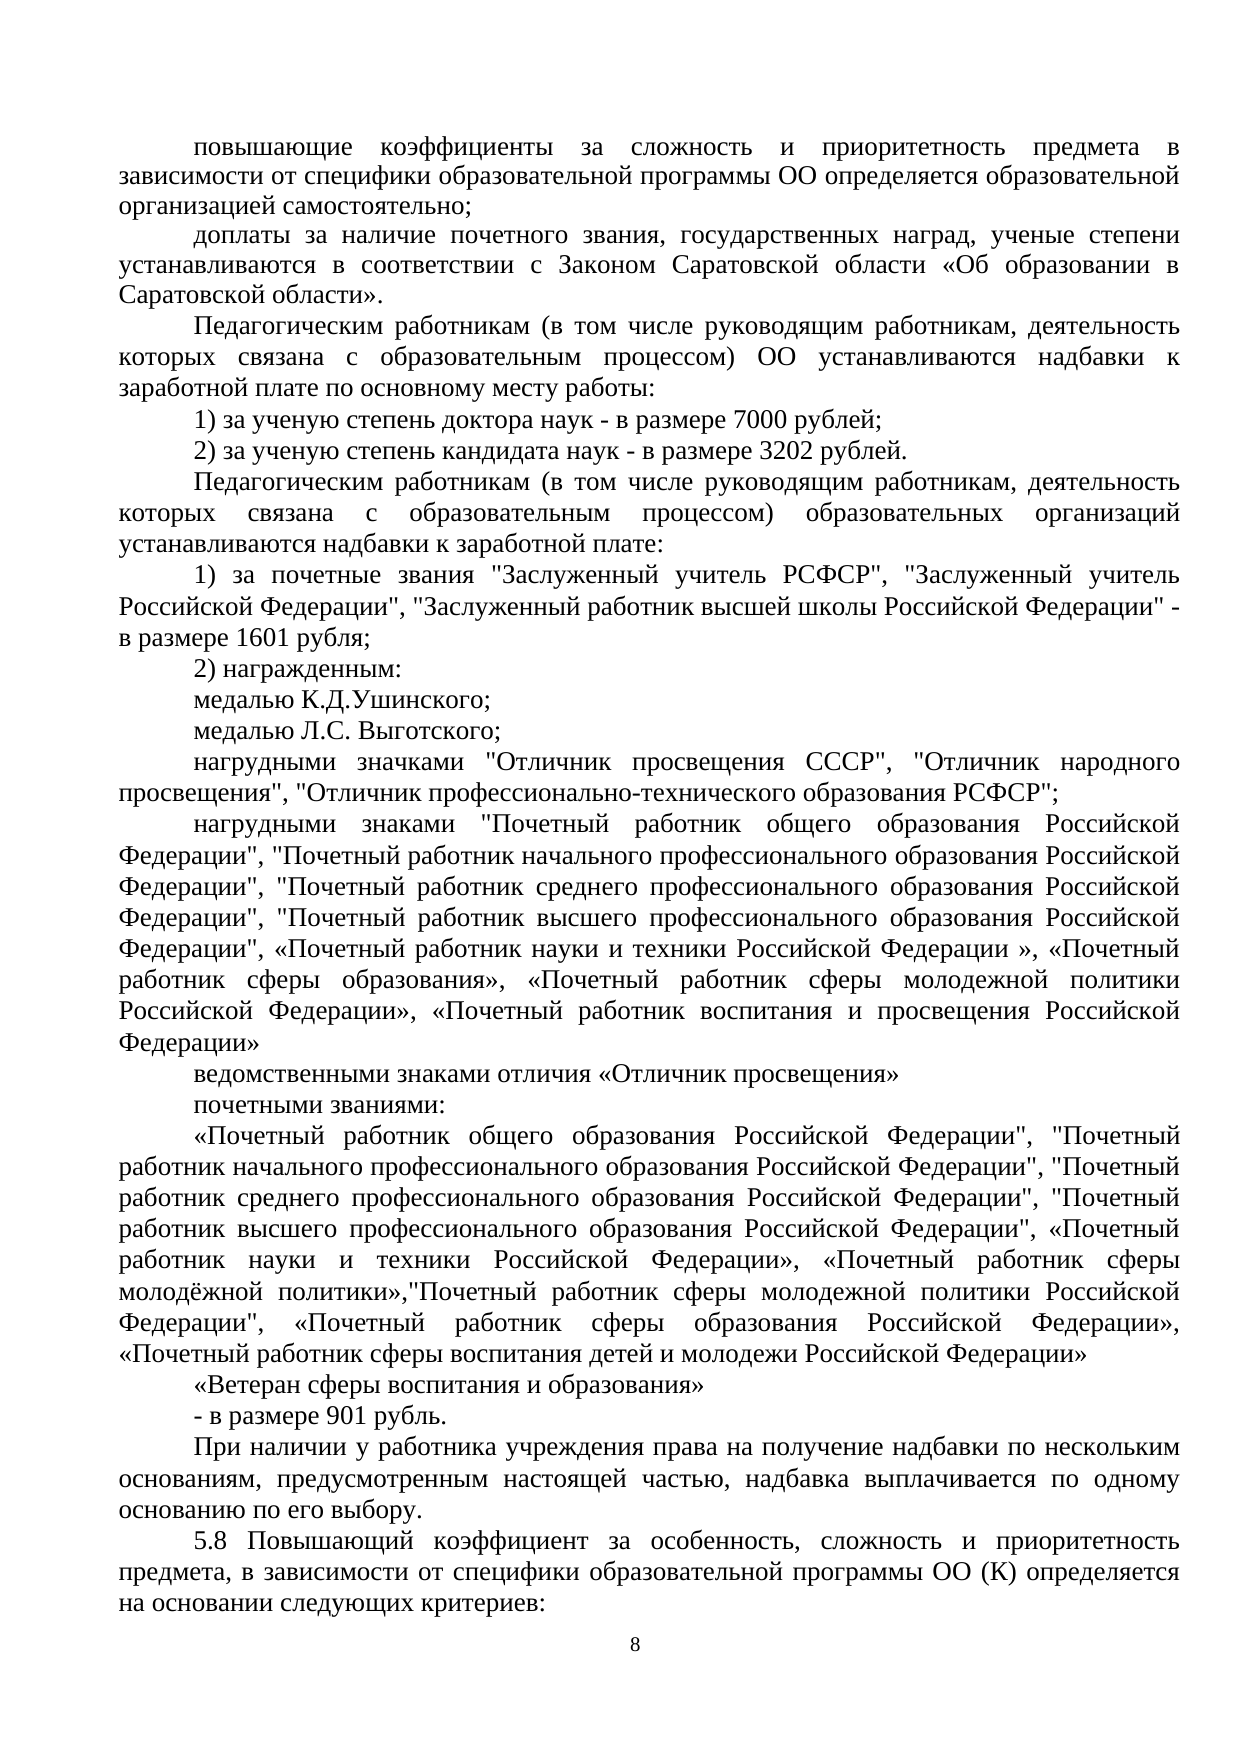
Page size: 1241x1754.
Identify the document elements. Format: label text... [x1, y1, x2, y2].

text повышающие коэффициенты за сложность и приоритетность предмета в зависимости от специфики образовательной программы ОО определяется образовательной организацией самостоятельно; [118, 131, 1181, 220]
text 1) за ученую степень доктора наук - в размере 7000 рублей; [118, 403, 1181, 434]
text 2) за ученую степень кандидата наук - в размере 3202 рублей. [118, 434, 1181, 465]
text медалью К.Д.Ушинского; [118, 683, 1181, 714]
text Педагогическим работникам (в том числе руководящим работникам, деятельность которых связана с образовательным процессом) ОО устанавливаются надбавки к заработной плате по основному месту работы: [118, 309, 1181, 403]
text Педагогическим работникам (в том числе руководящим работникам, деятельность которых связана с образовательным процессом) образовательных организаций устанавливаются надбавки к заработной плате: [118, 465, 1181, 558]
text «Почетный работник общего образования Российской Федерации", "Почетный работник начального профессионального образования Российской Федерации", "Почетный работник среднего профессионального образования Российской Федерации", "Почетный работник высшего профессионального образования Российской Федерации", «Почетный работник науки и техники Российской Федерации», «Почетный работник сферы молодёжной политики»,"Почетный работник сферы молодежной политики Российской Федерации", «Почетный работник сферы образования Российской Федерации», «Почетный работник сферы воспитания детей и молодежи Российской Федерации» [118, 1119, 1181, 1368]
text нагрудными знаками "Почетный работник общего образования Российской Федерации", "Почетный работник начального профессионального образования Российской Федерации", "Почетный работник среднего профессионального образования Российской Федерации", "Почетный работник высшего профессионального образования Российской Федерации", «Почетный работник науки и техники Российской Федерации », «Почетный работник сферы образования», «Почетный работник сферы молодежной политики Российской Федерации», «Почетный работник воспитания и просвещения Российской Федерации» [118, 808, 1181, 1057]
text 1) за почетные звания "Заслуженный учитель РСФСР", "Заслуженный учитель Российской Федерации", "Заслуженный работник высшей школы Российской Федерации" - в размере 1601 рубля; [118, 558, 1181, 652]
text При наличии у работника учреждения права на получение надбавки по нескольким основаниям, предусмотренным настоящей частью, надбавка выплачивается по одному основанию по его выбору. [118, 1431, 1181, 1524]
text нагрудными значками "Отличник просвещения СССР", "Отличник народного просвещения", "Отличник профессионально-технического образования РСФСР"; [118, 745, 1181, 808]
text медалью Л.С. Выготского; [118, 714, 1181, 745]
text ведомственными знаками отличия «Отличник просвещения» [118, 1057, 1181, 1088]
text доплаты за наличие почетного звания, государственных наград, ученые степени устанавливаются в соответствии с Законом Саратовской области «Об образовании в Саратовской области». [118, 220, 1181, 309]
text «Ветеран сферы воспитания и образования» [118, 1368, 1181, 1399]
text 5.8 Повышающий коэффициент за особенность, сложность и приоритетность предмета, в зависимости от специфики образовательной программы ОО (К) определяется на основании следующих критериев: [118, 1524, 1181, 1617]
text 2) награжденным: [118, 652, 1181, 683]
text - в размере 901 рубль. [118, 1399, 1181, 1431]
text почетными званиями: [118, 1088, 1181, 1119]
